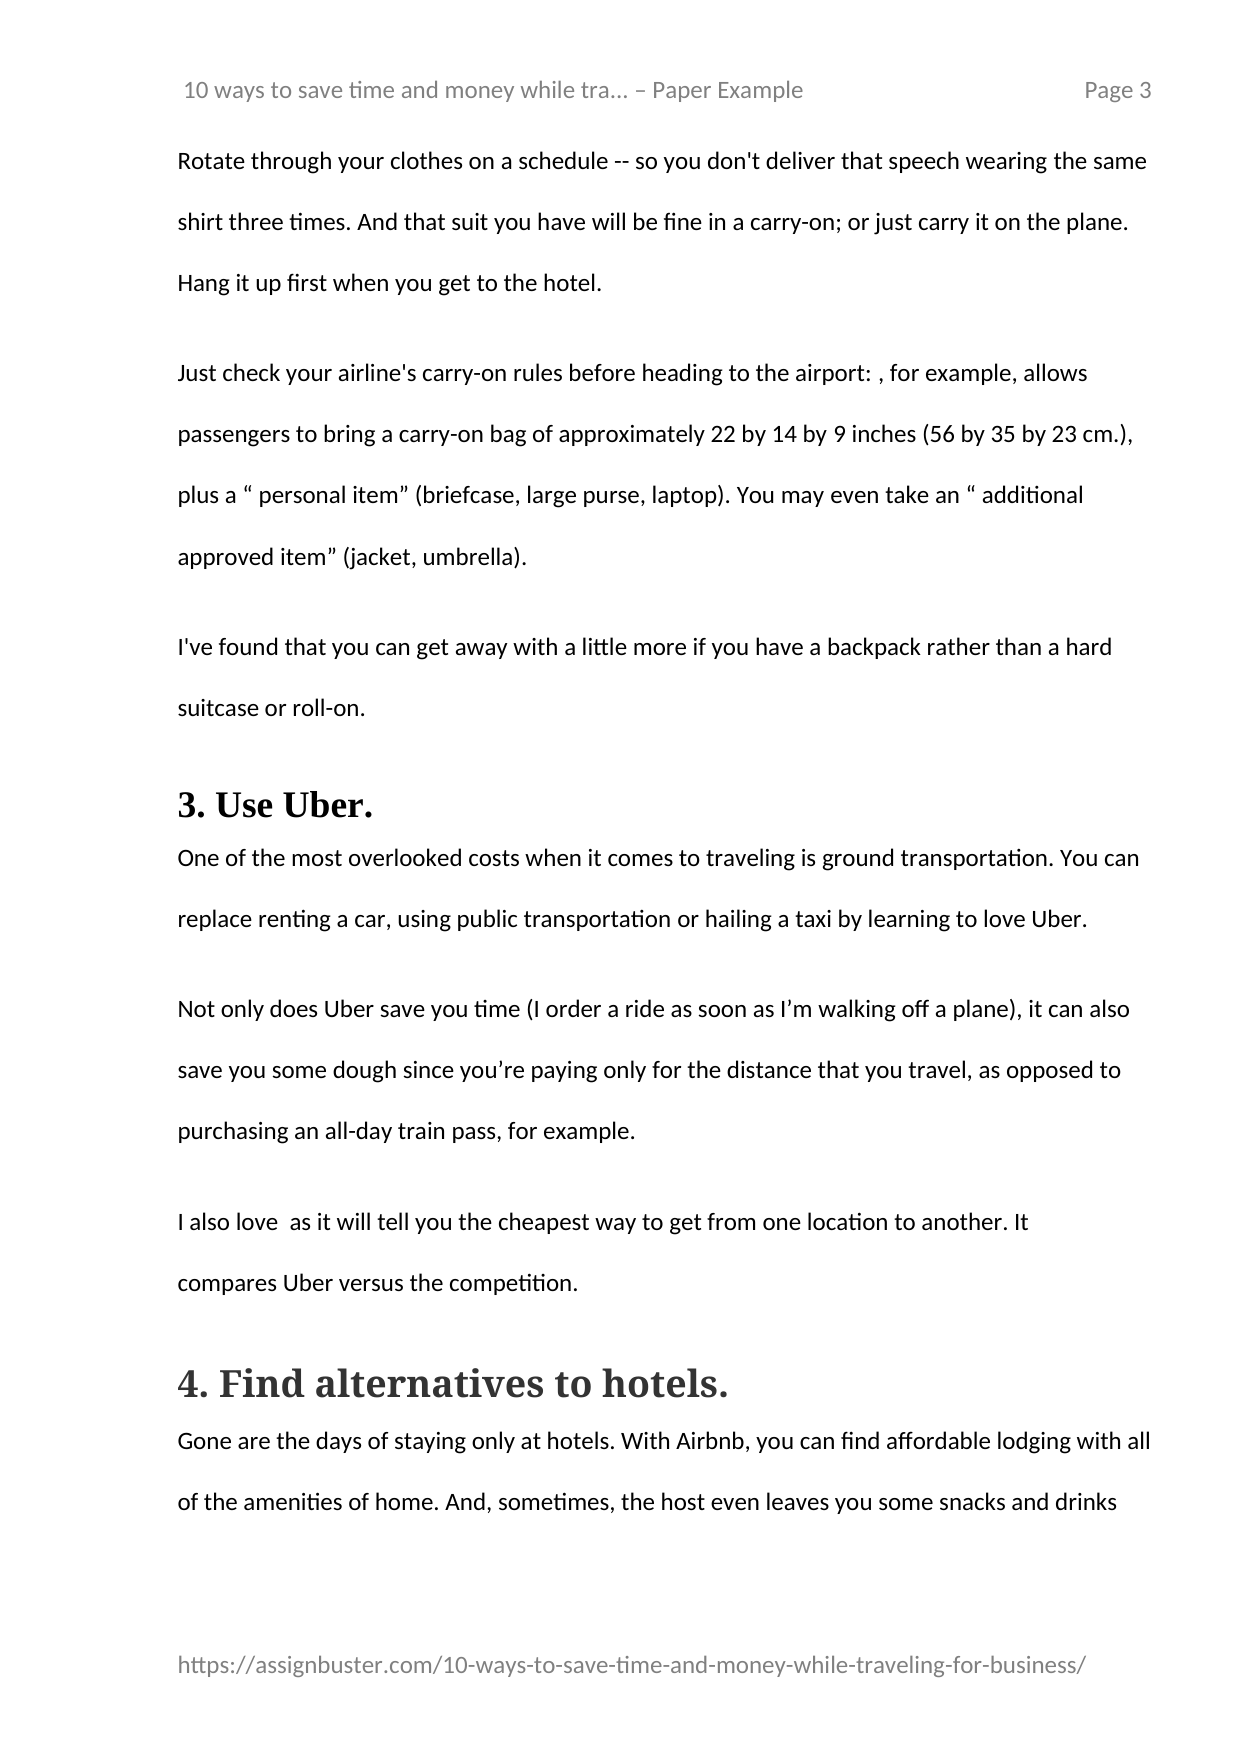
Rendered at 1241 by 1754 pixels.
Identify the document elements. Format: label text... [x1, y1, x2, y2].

text Rotate through your clothes on a schedule -- so you don't deliver that speech wearing the same shirt three times. And that suit you have will be fine in a carry-on; or just carry it on the plane. Hang it up first when you get to the hotel. [177, 145, 1152, 298]
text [177, 1425, 1152, 1517]
text I also love as it will tell you the cheapest way to get from one location to another. It compares Uber versus the competition. [177, 1206, 1152, 1298]
text Not only does Uber save you time (I order a ride as soon as I’m walking off a plane), it can also save you some dough since you’re paying only for the distance that you travel, as opposed to purchasing an all-day train pass, for example. [177, 993, 1152, 1146]
text I've found that you can get away with a little more if you have a backpack rather than a hard suitcase or roll-on. [177, 631, 1152, 723]
text One of the most overlooked costs when it comes to traveling is ground transportation. You can replace renting a car, using public transportation or hailing a taxi by learning to love Uber. [177, 842, 1152, 933]
subtitle 3. Use Uber. [177, 783, 1152, 826]
subtitle 4. Find alternatives to hotels. [177, 1358, 1152, 1409]
text Just check your airline's carry-on rules before heading to the airport: , for example, allows passengers to bring a carry-on bag of approximately 22 by 14 by 9 inches (56 by 35 by 23 cm.), plus a “ personal item” (briefcase, large purse, laptop). You may even take an “ additional approved item” (jacket, umbrella). [177, 358, 1152, 571]
